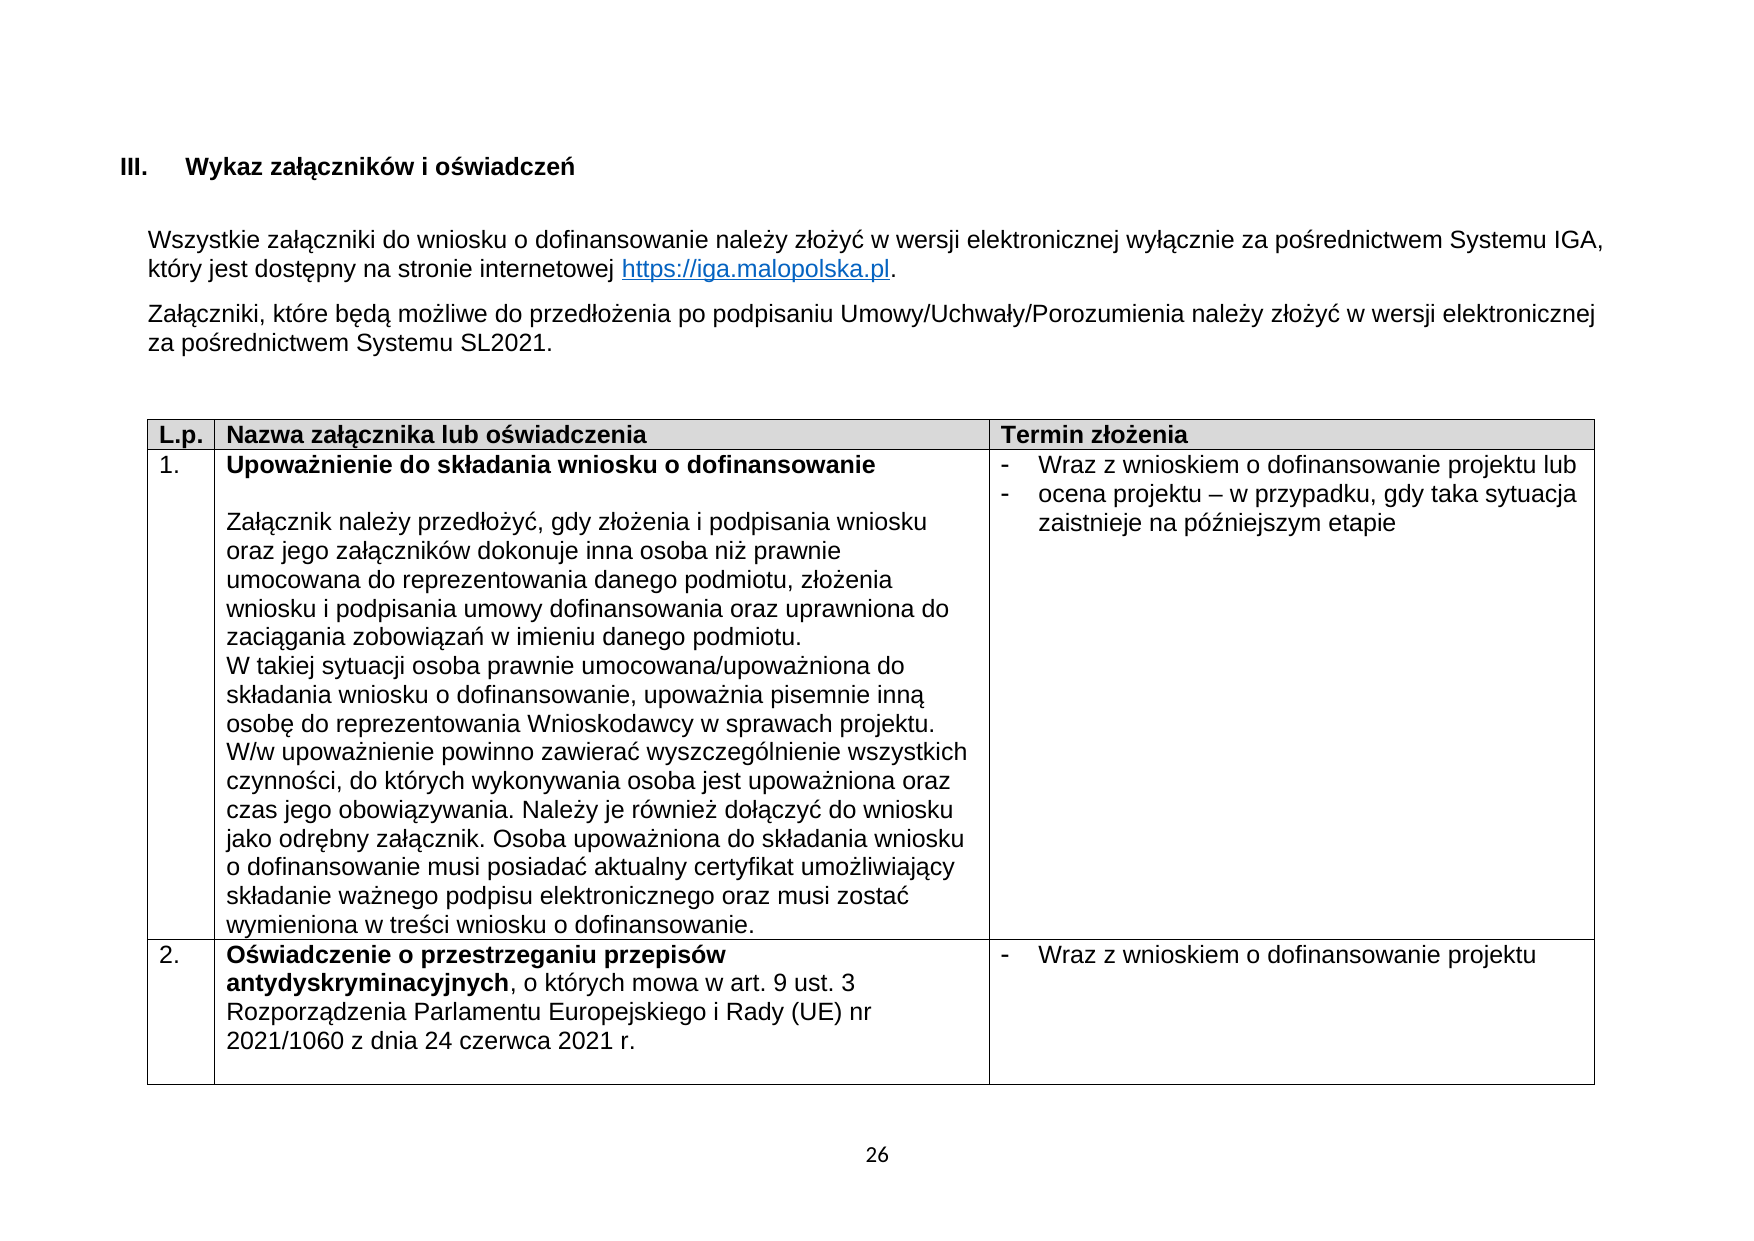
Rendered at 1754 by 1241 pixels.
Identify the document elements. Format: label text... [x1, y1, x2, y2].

table_cell [148, 450, 214, 939]
table_header L.p. [148, 420, 214, 449]
table_cell Wraz z wnioskiem o dofinansowanie projektu lub ocena projektu – w przypadku, gdy taka sytuacja zaistnieje na późniejszym etapie [990, 450, 1594, 939]
table_header Nazwa załącznika lub oświadczenia [215, 420, 989, 449]
table_header Termin złożenia [990, 420, 1594, 449]
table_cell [215, 940, 989, 1083]
table_cell [148, 940, 214, 1083]
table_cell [990, 940, 1594, 1083]
subtitle Wykaz załączników i oświadczeń [148, 152, 1606, 181]
table_cell Upoważnienie do składania wniosku o dofinansowanie Załącznik należy przedłożyć, gdy złożenia i podpisania wniosku oraz jego załączników dokonuje inna osoba niż prawnie umocowana do reprezentowania danego podmiotu, złożenia wniosku i podpisania umowy dofinansowania oraz uprawniona do zaciągania zobowiązań w imieniu danego podmiotu. W takiej sytuacji osoba prawnie umocowana/upoważniona do składania wniosku o dofinansowanie, upoważnia pisemnie inną osobę do reprezentowania Wnioskodawcy w sprawach projektu. W/w upoważnienie powinno zawierać wyszczególnienie wszystkich czynności, do których wykonywania osoba jest upoważniona oraz czas jego obowiązywania. Należy je również dołączyć do wniosku jako odrębny załącznik. Osoba upoważniona do składania wniosku o dofinansowanie musi posiadać aktualny certyfikat umożliwiający składanie ważnego podpisu elektronicznego oraz musi zostać wymieniona w treści wniosku o dofinansowanie. [215, 450, 989, 939]
text Załączniki, które będą możliwe do przedłożenia po podpisaniu Umowy/Uchwały/Porozumienia należy złożyć w wersji elektronicznej za pośrednictwem Systemu SL2021. [148, 299, 1606, 357]
text Wszystkie załączniki do wniosku o dofinansowanie należy złożyć w wersji elektronicznej wyłącznie za pośrednictwem Systemu IGA, który jest dostępny na stronie internetowej https://iga.malopolska.pl. [148, 225, 1606, 283]
